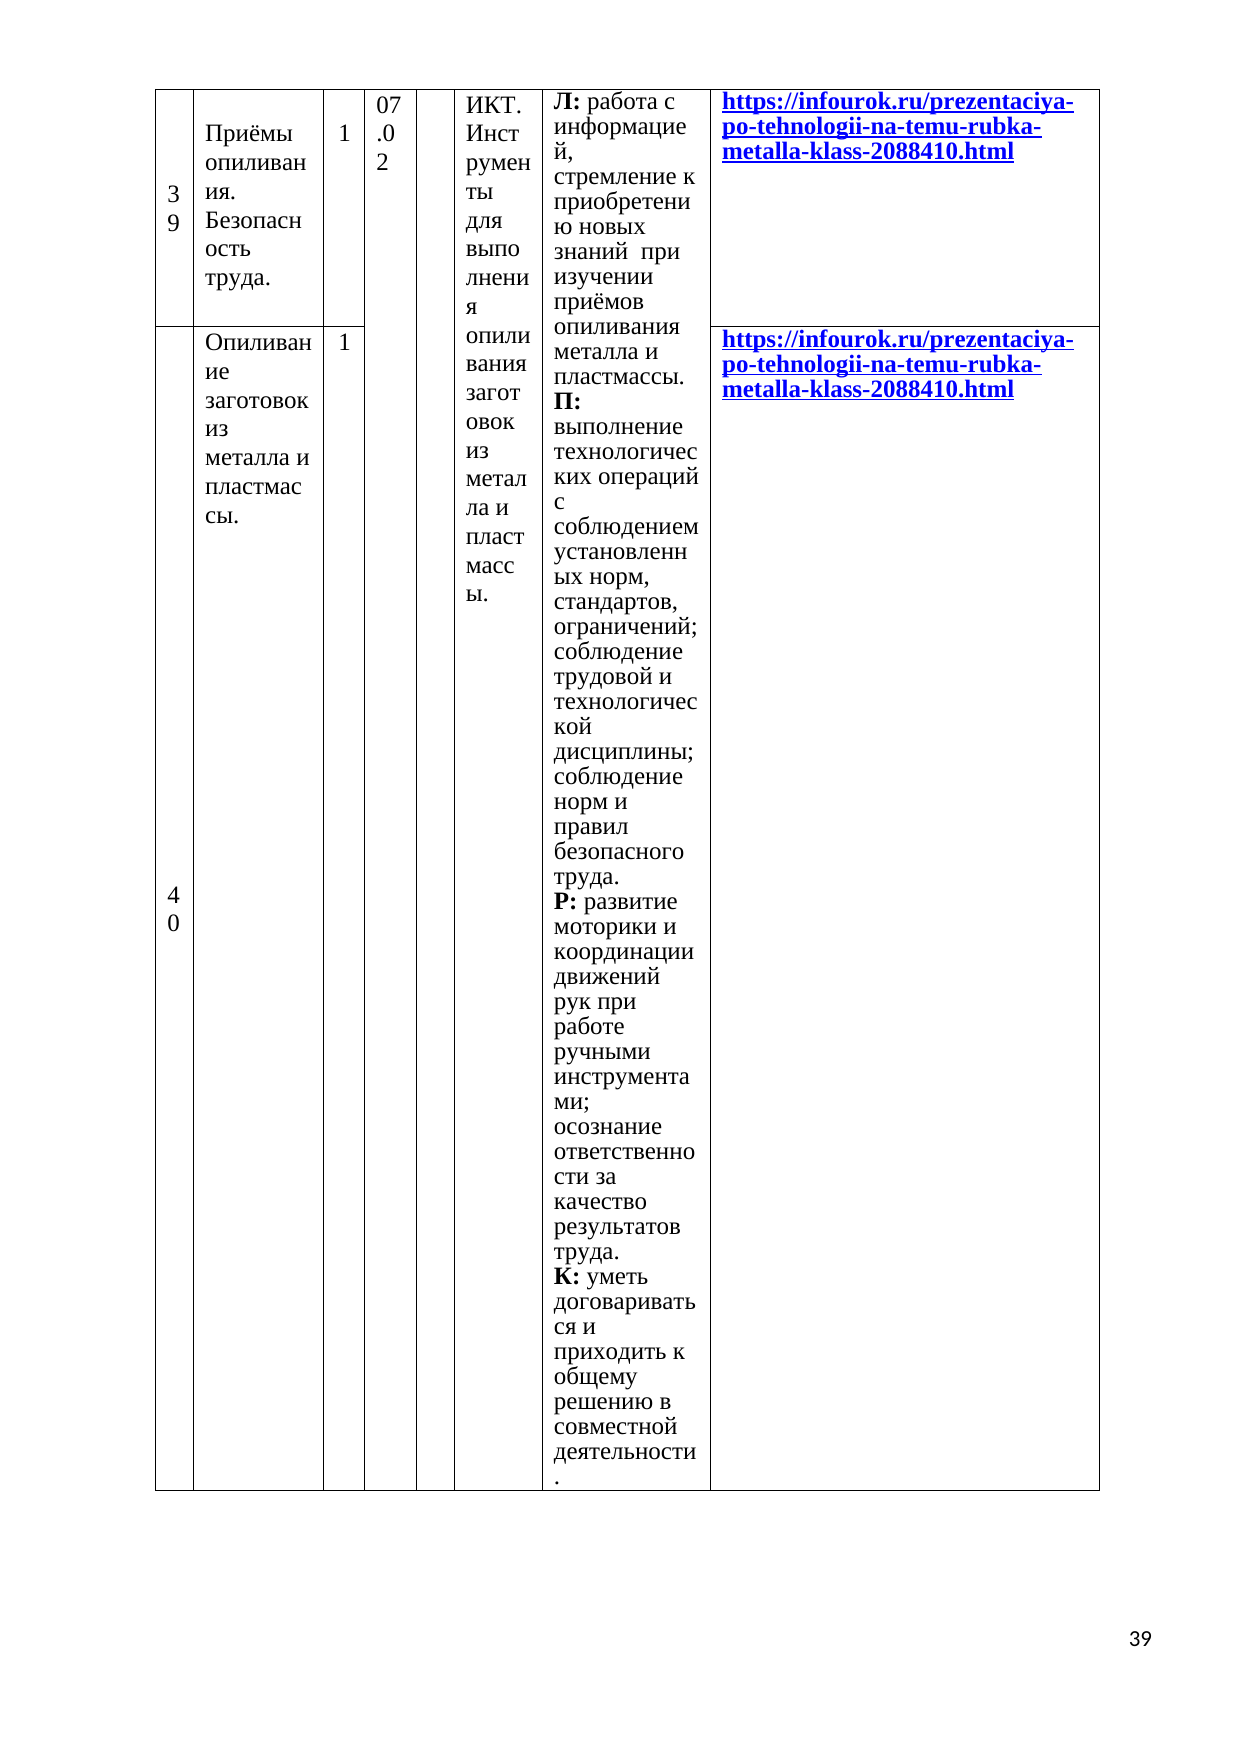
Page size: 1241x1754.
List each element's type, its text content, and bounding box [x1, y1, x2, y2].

table_cell 39 [156, 90, 193, 326]
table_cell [711, 327, 1099, 1490]
table_cell Л: работа с информацией, стремление к приобретению новых знаний при изучении приёмов опиливания металла и пластмассы. П: выполнение технологических операций с соблюдением установленных норм, стандартов, ограничений; соблюдение трудовой и технологической дисциплины; соблюдение норм и правил безопасного труда. Р: развитие моторики и координации движений рук при работе ручными инструментами; осознание ответственности за качество результатов труда. К: уметь договариваться и приходить к общему решению в совместной деятельности. [543, 90, 710, 1490]
table_cell [417, 90, 454, 1490]
table_cell ИКТ. Инструменты для выполнения опиливания заготовок из металла и пластмассы. [455, 90, 542, 1490]
table_cell Опиливание заготовок из металла и пластмассы. [194, 327, 323, 1490]
table_cell https://infourok.ru/prezentaciya-po-tehnologii-na-temu-rubka-metalla-klass-2088410.html [711, 90, 1099, 326]
table_cell 40 [156, 327, 193, 1490]
table_cell 1 [324, 327, 364, 1490]
table_cell Приёмы опиливания. Безопасность труда. [194, 90, 323, 326]
table_cell 1 [324, 90, 364, 326]
table_cell 07.02 [365, 90, 416, 1490]
